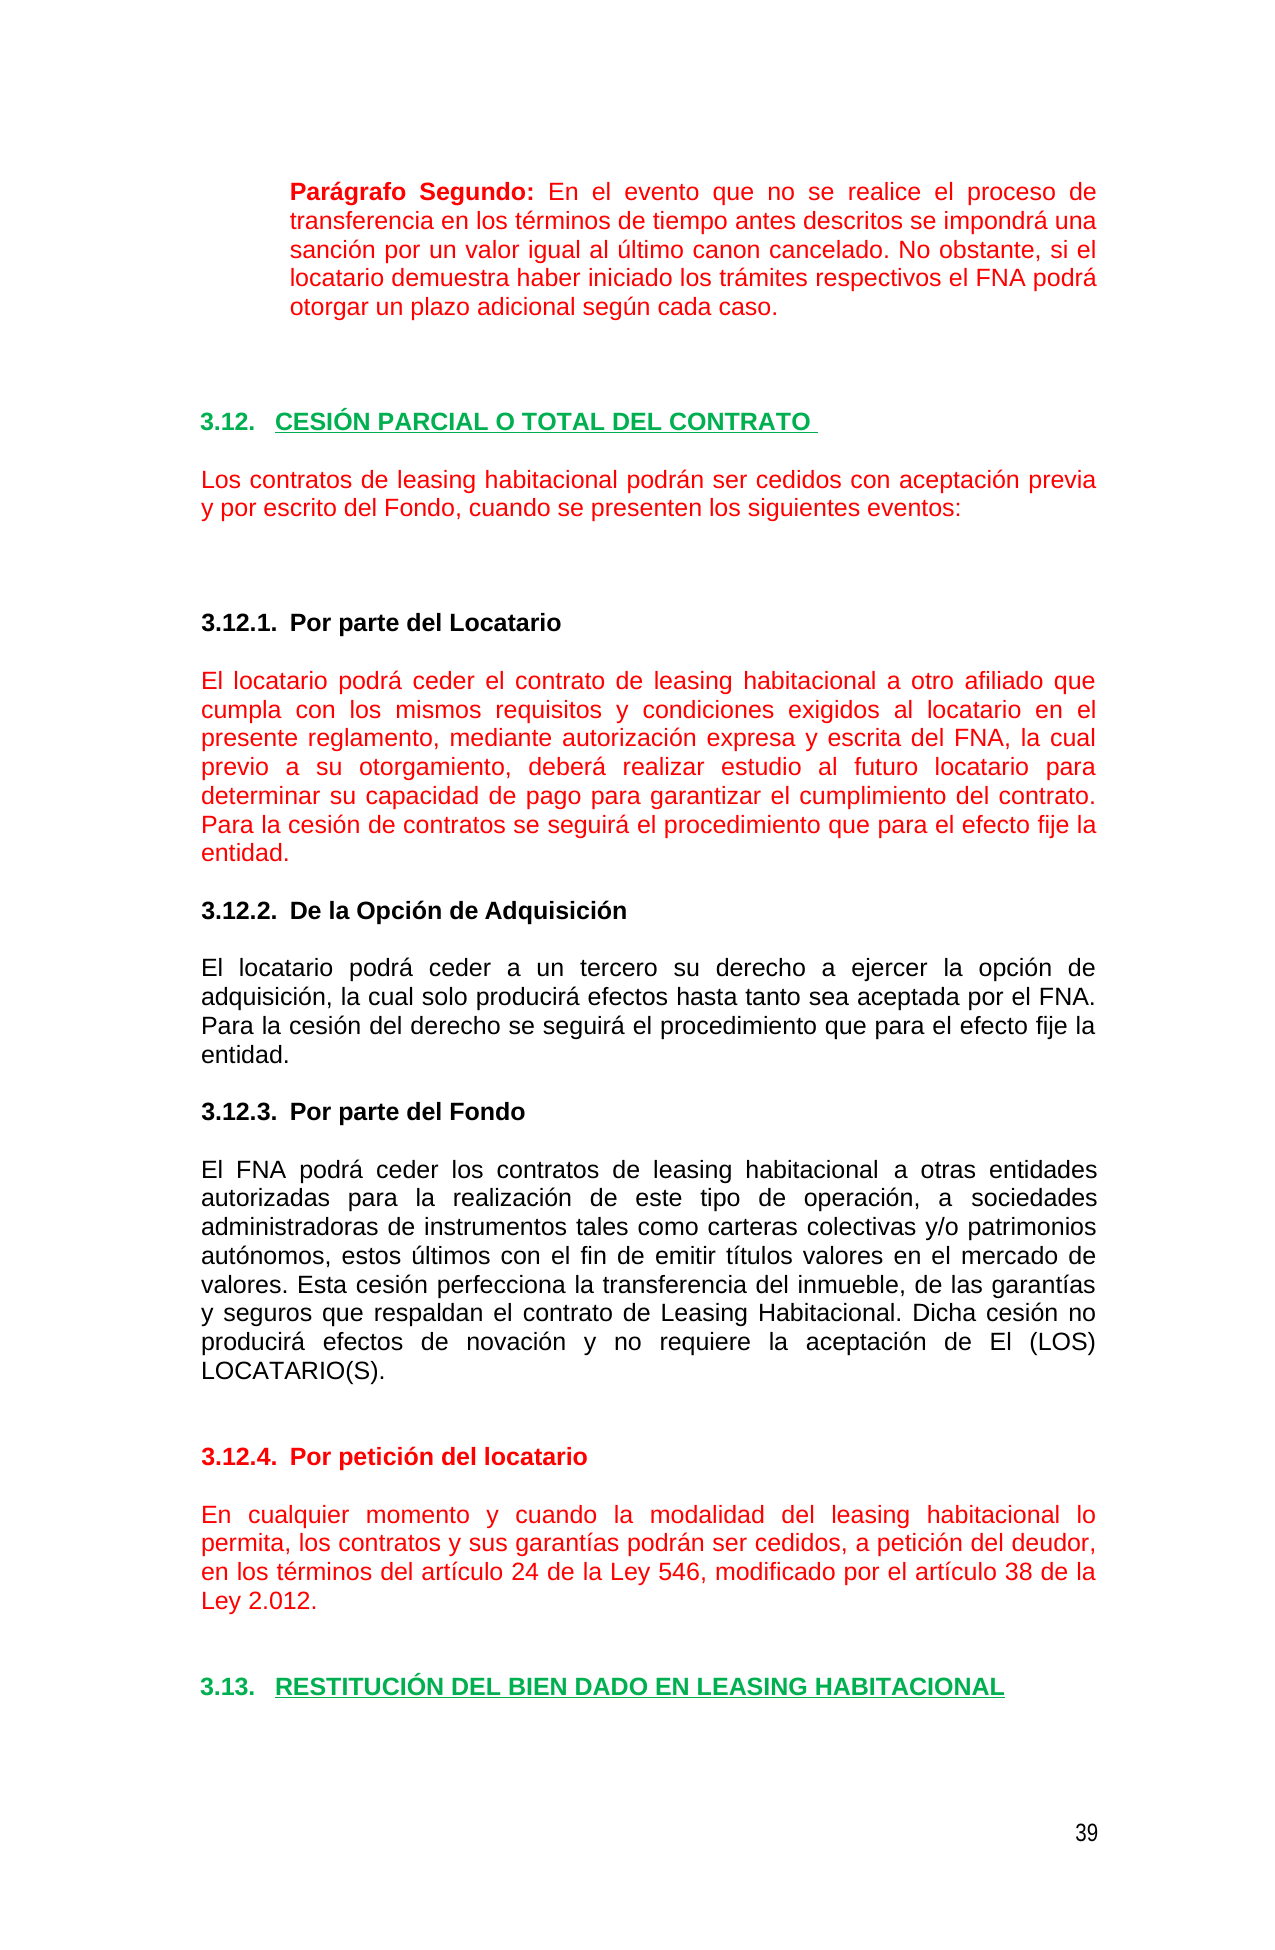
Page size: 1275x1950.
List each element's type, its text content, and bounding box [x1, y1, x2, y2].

text El locatario podrá ceder el contrato de leasing habitacional a otro afiliado que cumpla con los mismos requisitos y condiciones exigidos al locatario en el presente reglamento, mediante autorización expresa y escrita del FNA, la cual previo a su otorgamiento, deberá realizar estudio al futuro locatario para determinar su capacidad de pago para garantizar el cumplimiento del contrato. Para la cesión de contratos se seguirá el procedimiento que para el efecto fije la entidad. [201, 666, 1098, 867]
text El FNA podrá ceder los contratos de leasing habitacional a otras entidades autorizadas para la realización de este tipo de operación, a sociedades administradoras de instrumentos tales como carteras colectivas y/o patrimonios autónomos, estos últimos con el fin de emitir títulos valores en el mercado de valores. Esta cesión perfecciona la transferencia del inmueble, de las garantías y seguros que respaldan el contrato de Leasing Habitacional. Dicha cesión no producirá efectos de novación y no requiere la aceptación de El (LOS) LOCATARIO(S). [201, 1155, 1098, 1385]
subtitle CESIÓN PARCIAL O TOTAL DEL CONTRATO [200, 407, 1098, 436]
subtitle Por parte del Locatario [201, 608, 1098, 637]
subtitle RESTITUCIÓN DEL BIEN DADO EN LEASING HABITACIONAL [200, 1672, 1098, 1701]
text Parágrafo Segundo: En el evento que no se realice el proceso de transferencia en los términos de tiempo antes descritos se impondrá una sanción por un valor igual al último canon cancelado. No obstante, si el locatario demuestra haber iniciado los trámites respectivos el FNA podrá otorgar un plazo adicional según cada caso. [289, 177, 1098, 321]
text El locatario podrá ceder a un tercero su derecho a ejercer la opción de adquisición, la cual solo producirá efectos hasta tanto sea aceptada por el FNA. Para la cesión del derecho se seguirá el procedimiento que para el efecto fije la entidad. [201, 953, 1098, 1068]
subtitle Por petición del locatario [201, 1442, 1098, 1471]
subtitle De la Opción de Adquisición [201, 896, 1098, 925]
text Los contratos de leasing habitacional podrán ser cedidos con aceptación previa y por escrito del Fondo, cuando se presenten los siguientes eventos: [201, 465, 1098, 522]
subtitle Por parte del Fondo [201, 1097, 1098, 1126]
text En cualquier momento y cuando la modalidad del leasing habitacional lo permita, los contratos y sus garantías podrán ser cedidos, a petición del deudor, en los términos del artículo 24 de la Ley 546, modificado por el artículo 38 de la Ley 2.012. [201, 1500, 1098, 1615]
